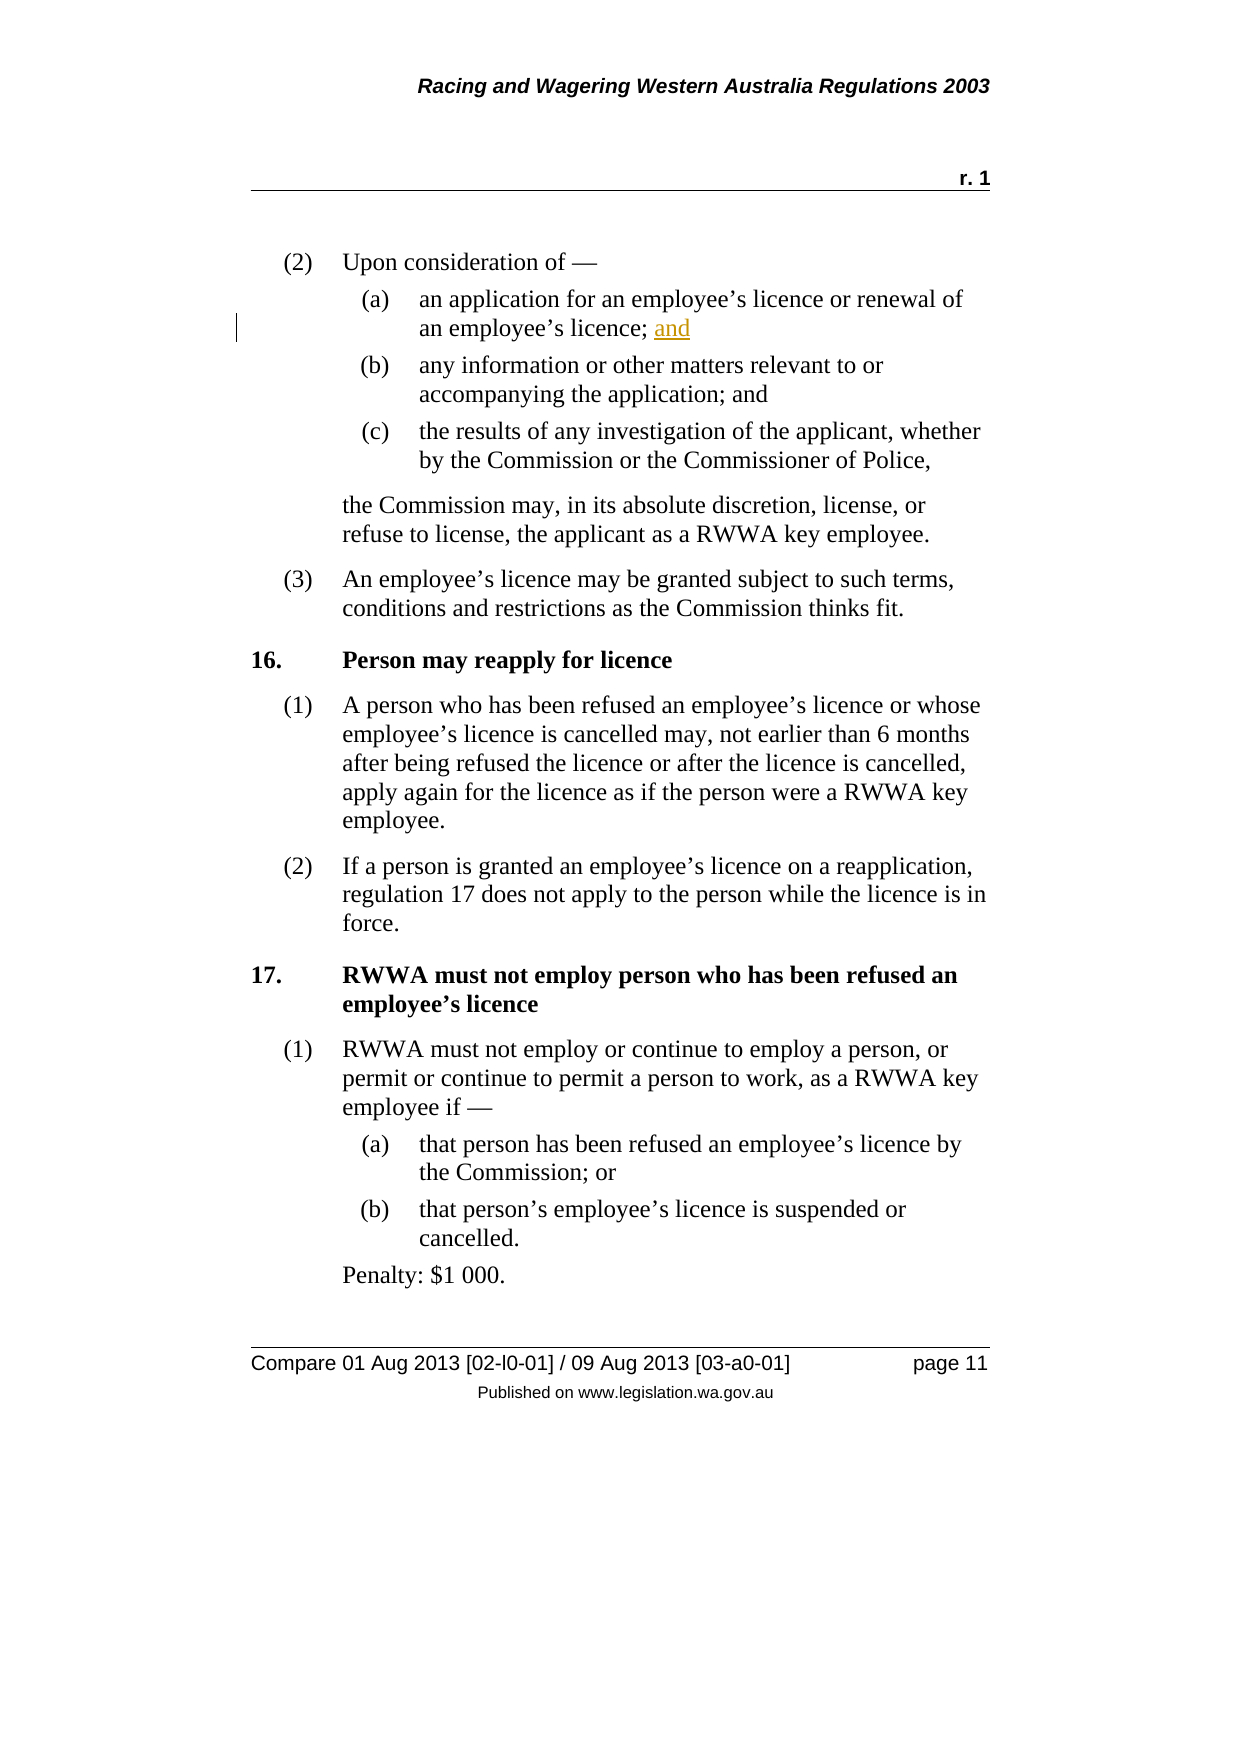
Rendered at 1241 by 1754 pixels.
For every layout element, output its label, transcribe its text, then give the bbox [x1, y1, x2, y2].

text the Commission may, in its absolute discretion, license, or refuse to license, the applicant as a RWWA key employee. [251, 490, 990, 548]
text (1) A person who has been refused an employee’s licence or whose employee’s licence is cancelled may, not earlier than 6 months after being refused the licence or after the licence is cancelled, apply again for the licence as if the person were a RWWA key employee. [251, 690, 990, 834]
text (1) RWWA must not employ or continue to employ a person, or permit or continue to permit a person to work, as a RWWA key employee if — [251, 1034, 990, 1120]
text (2) Upon consideration of — [251, 247, 990, 276]
text (c) the results of any investigation of the applicant, whether by the Commission or the Commissioner of Police, [251, 416, 990, 474]
subtitle 17. RWWA must not employ person who has been refused an employee’s licence [251, 960, 990, 1017]
text Penalty: $1 000. [251, 1260, 990, 1289]
text (b) any information or other matters relevant to or accompanying the application; and [251, 350, 990, 408]
text (a) that person has been refused an employee’s licence by the Commission; or [251, 1129, 990, 1186]
text (a) an application for an employee’s licence or renewal of an employee’s licence; [251, 284, 990, 342]
text (3) An employee’s licence may be granted subject to such terms, conditions and restrictions as the Commission thinks fit. [251, 564, 990, 622]
subtitle 16. Person may reapply for licence [251, 645, 990, 674]
text (b) that person’s employee’s licence is suspended or cancelled. [251, 1194, 990, 1252]
text (2) If a person is granted an employee’s licence on a reapplication, regulation 17 does not apply to the person while the licence is in force. [251, 851, 990, 937]
